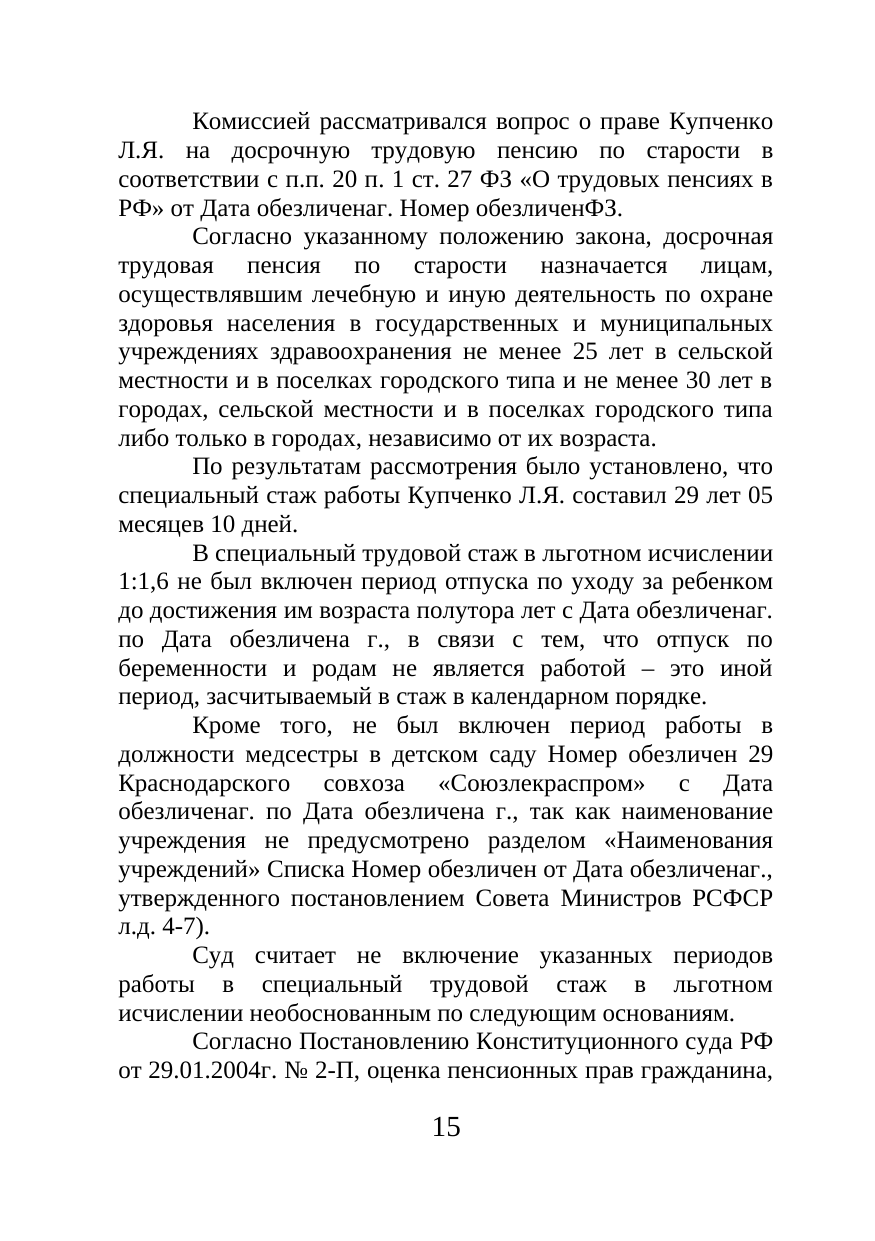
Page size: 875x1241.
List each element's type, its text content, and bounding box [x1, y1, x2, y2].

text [118, 1026, 774, 1084]
text По результатам рассмотрения было установлено, что специальный стаж работы Купченко Л.Я. составил 29 лет 05 месяцев 10 дней. [118, 451, 774, 538]
text В специальный трудовой стаж в льготном исчислении 1:1,6 не был включен период отпуска по уходу за ребенком до достижения им возраста полутора лет с Дата обезличенаг. по Дата обезличена г., в связи с тем, что отпуск по беременности и родам не является работой – это иной период, засчитываемый в стаж в календарном порядке. [118, 538, 774, 710]
text Комиссией рассматривался вопрос о праве Купченко Л.Я. на досрочную трудовую пенсию по старости в соответствии с п.п. 20 п. 1 ст. 27 ФЗ «О трудовых пенсиях в РФ» от Дата обезличенаг. Номер обезличенФЗ. [118, 106, 774, 221]
text Согласно указанному положению закона, досрочная трудовая пенсия по старости назначается лицам, осуществлявшим лечебную и иную деятельность по охране здоровья населения в государственных и муниципальных учреждениях здравоохранения не менее 25 лет в сельской местности и в поселках городского типа и не менее 30 лет в городах, сельской местности и в поселках городского типа либо только в городах, независимо от их возраста. [118, 221, 774, 451]
text Кроме того, не был включен период работы в должности медсестры в детском саду Номер обезличен 29 Краснодарского совхоза «Союзлекраспром» с Дата обезличенаг. по Дата обезличена г., так как наименование учреждения не предусмотрено разделом «Наименования учреждений» Списка Номер обезличен от Дата обезличенаг., утвержденного постановлением Совета Министров РСФСР л.д. 4-7). [118, 710, 774, 940]
text Суд считает не включение указанных периодов работы в специальный трудовой стаж в льготном исчислении необоснованным по следующим основаниям. [118, 940, 774, 1026]
